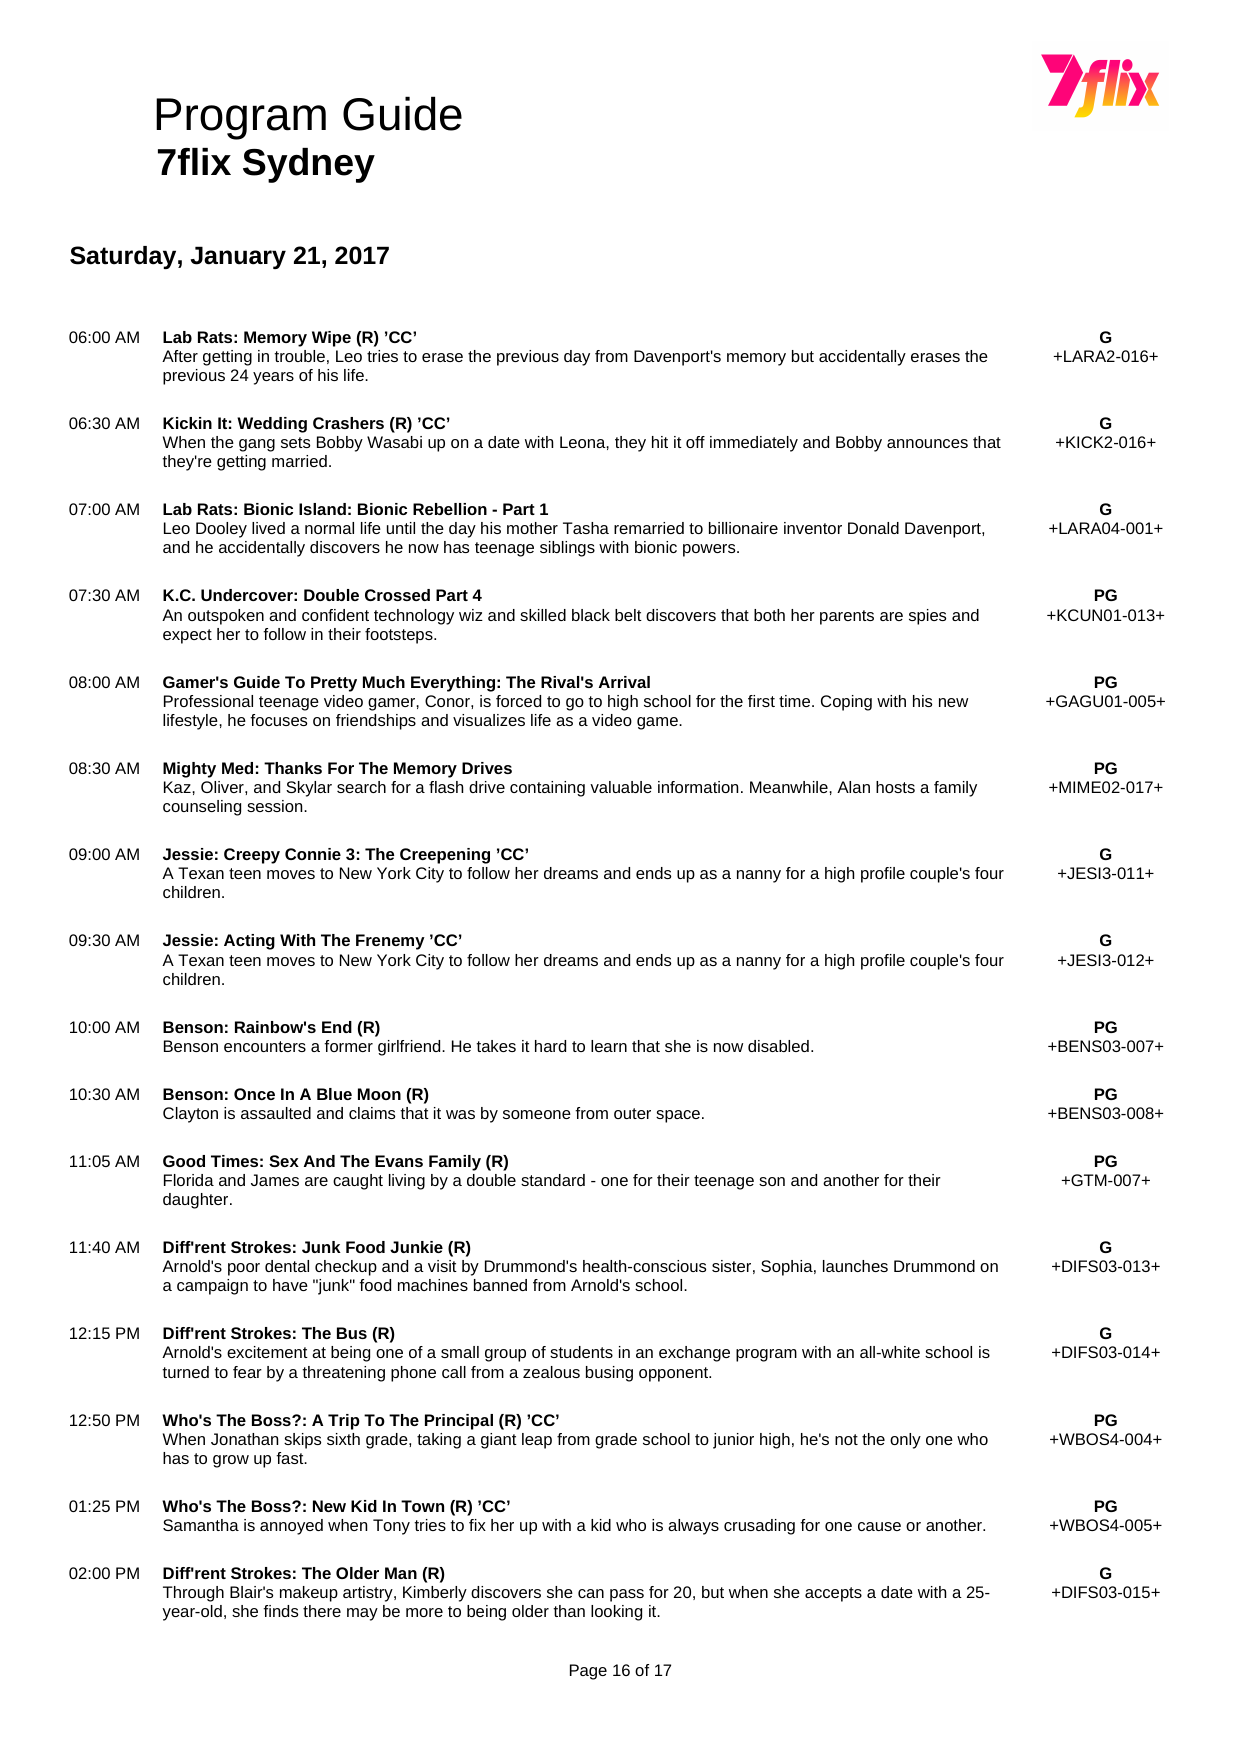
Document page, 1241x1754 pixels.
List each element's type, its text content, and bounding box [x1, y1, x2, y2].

table_header Diff'rent Strokes: Junk Food Junkie (R) Arnold's poor dental checkup and a visit by Drummond's health-conscious sister, Sophia, launches Drummond on a campaign to have "junk" food machines banned from Arnold's school. [151, 1238, 1022, 1295]
table_header Gamer's Guide To Pretty Much Everything: The Rival's Arrival Professional teenage video gamer, Conor, is forced to go to high school for the first time. Coping with his new lifestyle, he focuses on friendships and visualizes life as a video game. [151, 673, 1022, 730]
table_header 08:30 AM [51, 759, 151, 816]
table_header PG +WBOS4-005+ [1022, 1497, 1189, 1535]
table_header Benson: Rainbow's End (R) Benson encounters a former girlfriend. He takes it hard to learn that she is now disabled. [151, 1018, 1022, 1056]
table_header PG +KCUN01-013+ [1022, 586, 1189, 644]
table_header PG +GTM-007+ [1022, 1152, 1189, 1209]
table_header 09:30 AM [51, 931, 151, 989]
table_header Mighty Med: Thanks For The Memory Drives Kaz, Oliver, and Skylar search for a flash drive containing valuable information. Meanwhile, Alan hosts a family counseling session. [151, 759, 1022, 816]
table_header 07:00 AM [51, 500, 151, 557]
table_header Jessie: Acting With The Frenemy ’CC’ A Texan teen moves to New York City to follow her dreams and ends up as a nanny for a high profile couple's four children. [151, 931, 1022, 989]
text Saturday, January 21, 2017 [62, 241, 1178, 270]
table_header Lab Rats: Memory Wipe (R) ’CC’ After getting in trouble, Leo tries to erase the previous day from Davenport's memory but accidentally erases the previous 24 years of his life. [151, 328, 1022, 385]
table_header G +LARA04-001+ [1022, 500, 1189, 557]
table_header 11:40 AM [51, 1238, 151, 1295]
table_header G +DIFS03-013+ [1022, 1238, 1189, 1295]
table_header 06:00 AM [51, 328, 151, 385]
table_header PG +BENS03-007+ [1022, 1018, 1189, 1056]
table_header 01:25 PM [51, 1497, 151, 1535]
table_header 11:05 AM [51, 1152, 151, 1209]
table_header 07:30 AM [51, 586, 151, 644]
table_header 10:00 AM [51, 1018, 151, 1056]
table_header 06:30 AM [51, 414, 151, 471]
table_header K.C. Undercover: Double Crossed Part 4 An outspoken and confident technology wiz and skilled black belt discovers that both her parents are spies and expect her to follow in their footsteps. [151, 586, 1022, 644]
table_header 02:00 PM [51, 1564, 151, 1621]
table_header Diff'rent Strokes: The Older Man (R) Through Blair's makeup artistry, Kimberly discovers she can pass for 20, but when she accepts a date with a 25-year-old, she finds there may be more to being older than looking it. [151, 1564, 1022, 1621]
table_header PG +WBOS4-004+ [1022, 1410, 1189, 1468]
table_header Who's The Boss?: A Trip To The Principal (R) ’CC’ When Jonathan skips sixth grade, taking a giant leap from grade school to junior high, he's not the only one who has to grow up fast. [151, 1410, 1022, 1468]
table_header PG +BENS03-008+ [1022, 1085, 1189, 1123]
picture [1031, 41, 1170, 131]
table_header Diff'rent Strokes: The Bus (R) Arnold's excitement at being one of a small group of students in an exchange program with an all-white school is turned to fear by a threatening phone call from a zealous busing opponent. [151, 1324, 1022, 1382]
table_header 12:15 PM [51, 1324, 151, 1382]
table_header G +DIFS03-014+ [1022, 1324, 1189, 1382]
table_header Benson: Once In A Blue Moon (R) Clayton is assaulted and claims that it was by someone from outer space. [151, 1085, 1022, 1123]
table_header Who's The Boss?: New Kid In Town (R) ’CC’ Samantha is annoyed when Tony tries to fix her up with a kid who is always crusading for one cause or another. [151, 1497, 1022, 1535]
table_header Jessie: Creepy Connie 3: The Creepening ’CC’ A Texan teen moves to New York City to follow her dreams and ends up as a nanny for a high profile couple's four children. [151, 845, 1022, 902]
table_header PG +GAGU01-005+ [1022, 673, 1189, 730]
table_header G +KICK2-016+ [1022, 414, 1189, 471]
table_header Kickin It: Wedding Crashers (R) ’CC’ When the gang sets Bobby Wasabi up on a date with Leona, they hit it off immediately and Bobby announces that they're getting married. [151, 414, 1022, 471]
table_header 12:50 PM [51, 1410, 151, 1468]
table_header G +DIFS03-015+ [1022, 1564, 1189, 1621]
table_header G +JESI3-011+ [1022, 845, 1189, 902]
table_header 09:00 AM [51, 845, 151, 902]
table_header 10:30 AM [51, 1085, 151, 1123]
table_header PG +MIME02-017+ [1022, 759, 1189, 816]
table_header G +LARA2-016+ [1022, 328, 1189, 385]
table_header Good Times: Sex And The Evans Family (R) Florida and James are caught living by a double standard - one for their teenage son and another for their daughter. [151, 1152, 1022, 1209]
table_header G +JESI3-012+ [1022, 931, 1189, 989]
table_header 08:00 AM [51, 673, 151, 730]
table_header Lab Rats: Bionic Island: Bionic Rebellion - Part 1 Leo Dooley lived a normal life until the day his mother Tasha remarried to billionaire inventor Donald Davenport, and he accidentally discovers he now has teenage siblings with bionic powers. [151, 500, 1022, 557]
